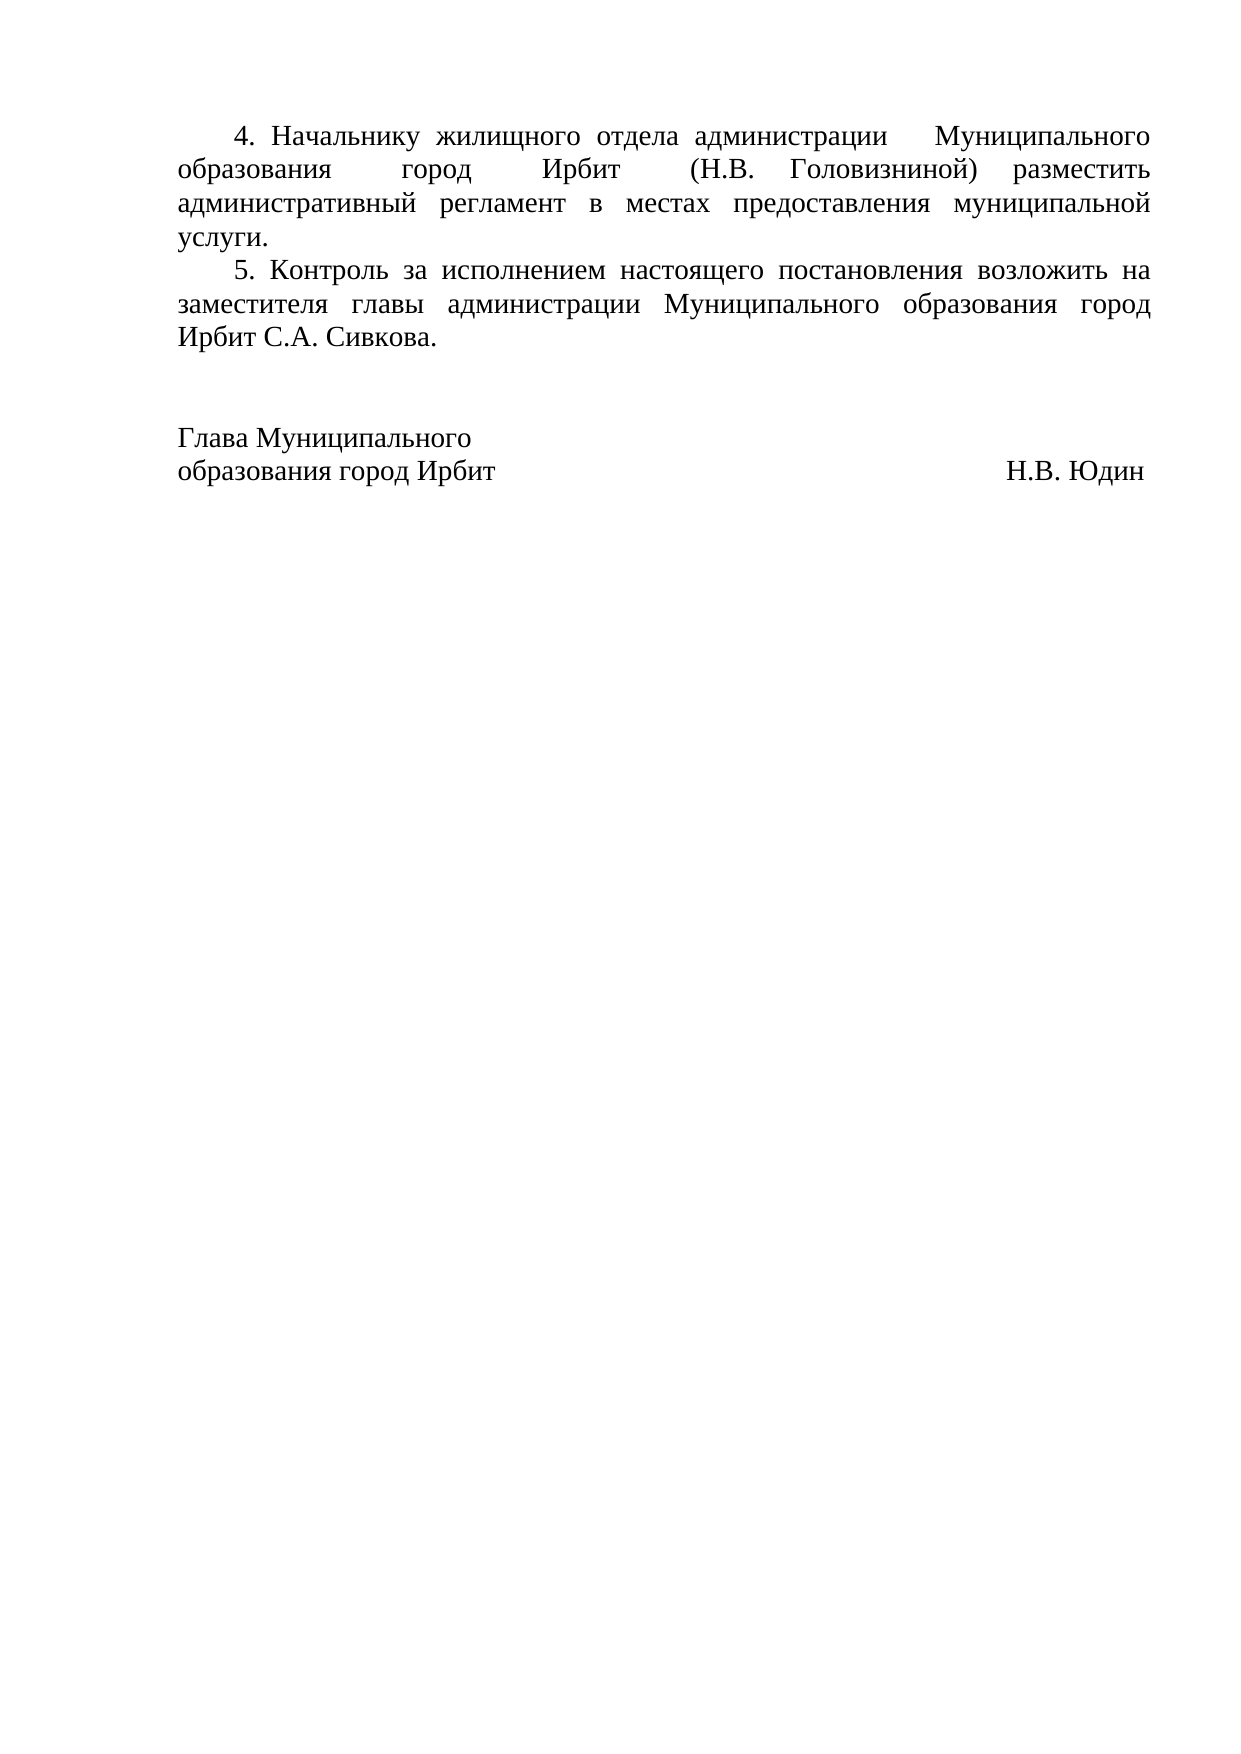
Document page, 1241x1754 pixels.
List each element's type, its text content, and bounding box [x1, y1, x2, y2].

text 5. Контроль за исполнением настоящего постановления возложить на заместителя главы администрации Муниципального образования город Ирбит С.А. Сивкова. [177, 252, 1152, 353]
text образования город Ирбит Н.В. Юдин [177, 453, 1152, 487]
text 4. Начальнику жилищного отдела администрации Муниципального образования город Ирбит (Н.В. Головизниной) разместить административный регламент в местах предоставления муниципальной услуги. [177, 118, 1152, 252]
text Глава Муниципального [177, 420, 1152, 453]
